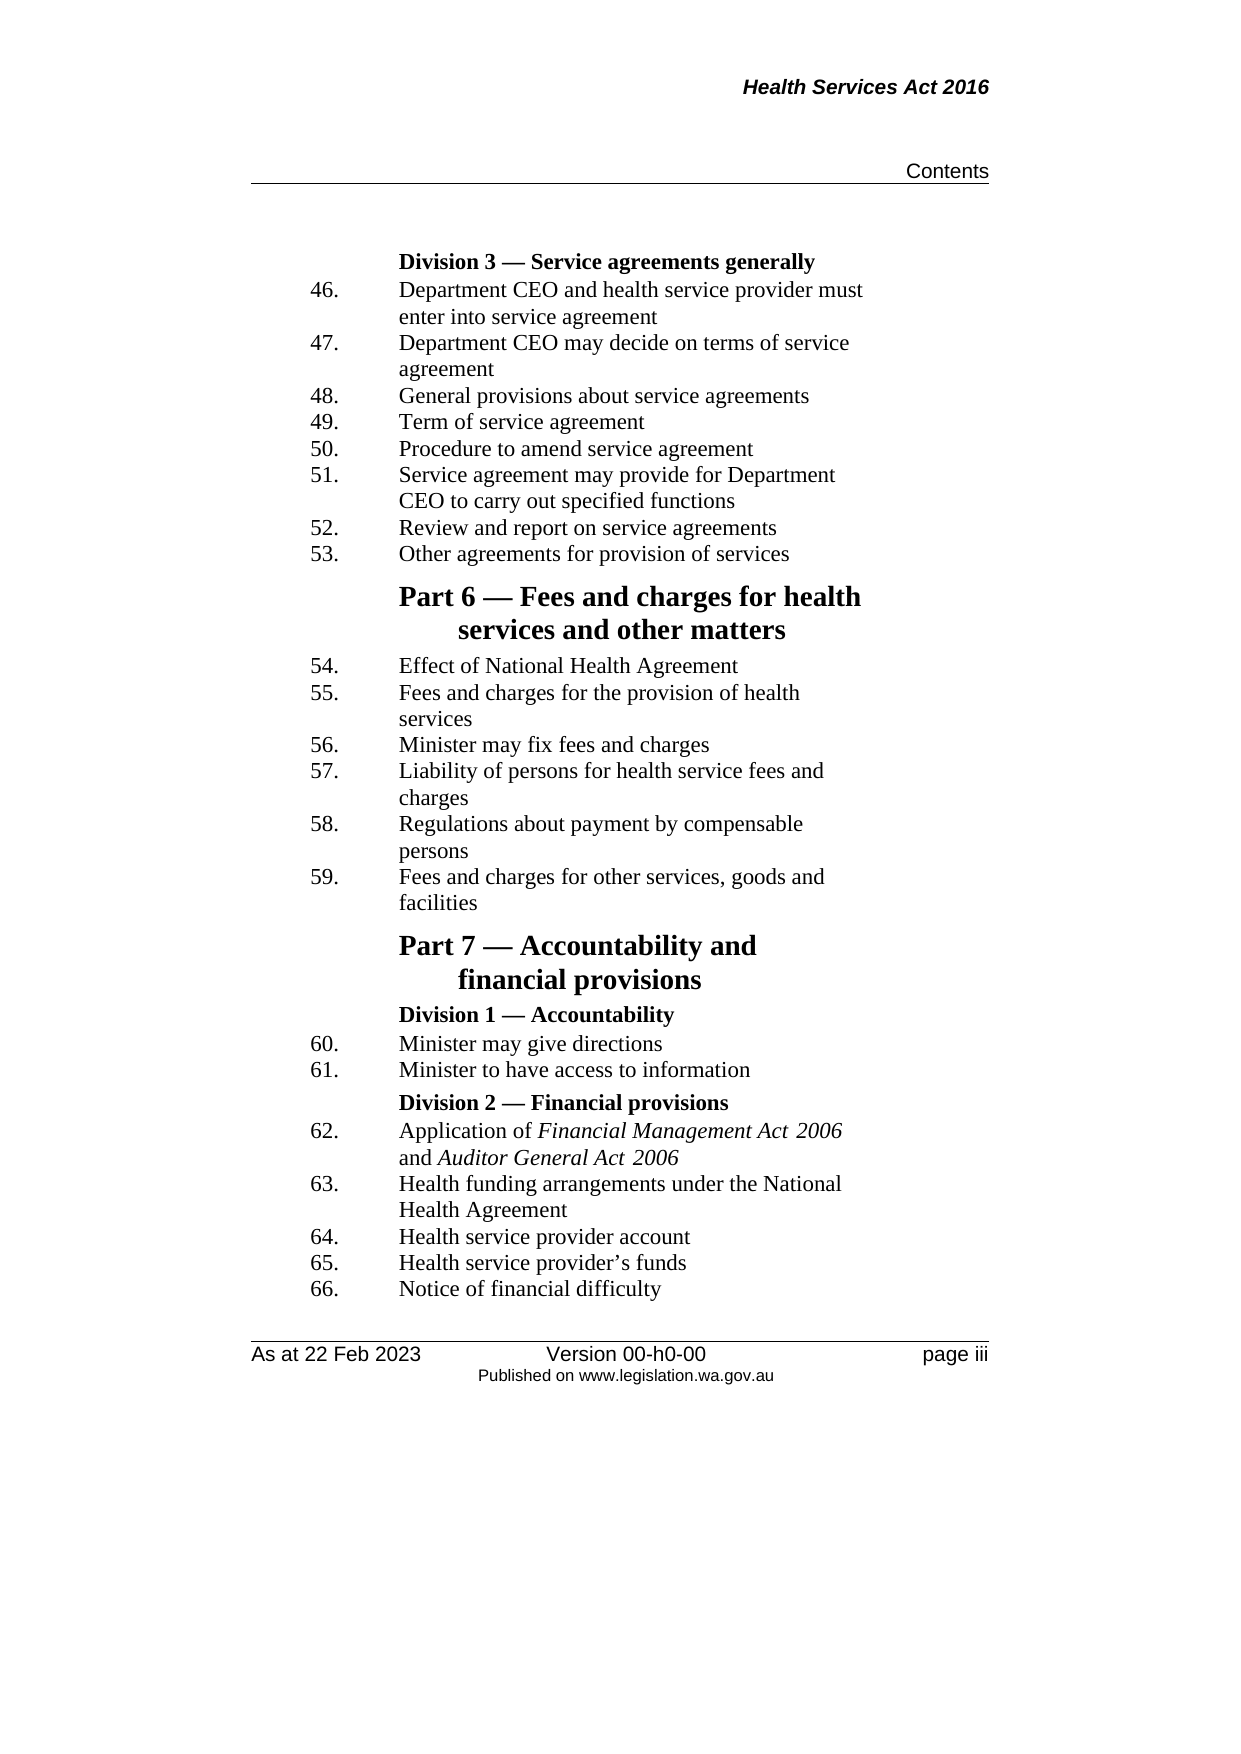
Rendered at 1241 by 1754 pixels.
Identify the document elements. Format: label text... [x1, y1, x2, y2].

text Division 3 — Service agreements generally [399, 248, 871, 274]
text 51. Service agreement may provide for Department CEO to carry out specified functions 41 [310, 461, 871, 514]
text 65. Health service provider’s funds 51 [310, 1249, 871, 1276]
text 60. Minister may give directions 48 [310, 1030, 871, 1056]
text 52. Review and report on service agreements 42 [310, 514, 871, 540]
text 49. Term of service agreement 41 [310, 408, 871, 434]
text Division 1 — Accountability [399, 1002, 871, 1028]
text Part 7 — Accountability and financial provisions [399, 928, 871, 995]
text 57. Liability of persons for health service fees and charges 45 [310, 758, 871, 810]
text 53. Other agreements for provision of services 42 [310, 540, 871, 566]
text 59. Fees and charges for other services, goods and facilities 47 [310, 863, 871, 916]
text 63. Health funding arrangements under the National Health Agreement 50 [310, 1170, 871, 1223]
text 56. Minister may fix fees and charges 44 [310, 731, 871, 758]
text 50. Procedure to amend service agreement 41 [310, 434, 871, 461]
text 61. Minister to have access to information 48 [310, 1056, 871, 1083]
text 47. Department CEO may decide on terms of service agreement 39 [310, 329, 871, 382]
text 66. Notice of financial difficulty 51 [310, 1276, 871, 1302]
text 64. Health service provider account 50 [310, 1223, 871, 1249]
text 46. Department CEO and health service provider must enter into service agreement 38 [310, 276, 871, 329]
text Part 6 — Fees and charges for health services and other matters [399, 579, 871, 646]
text Division 2 — Financial provisions [399, 1089, 871, 1115]
text 48. General provisions about service agreements 40 [310, 382, 871, 408]
text 62. Application of Financial Management Act 2006 and Auditor General Act 2006 50 [310, 1117, 871, 1170]
text 54. Effect of National Health Agreement 43 [310, 652, 871, 678]
text 55. Fees and charges for the provision of health services 43 [310, 678, 871, 731]
text 58. Regulations about payment by compensable persons 45 [310, 810, 871, 863]
